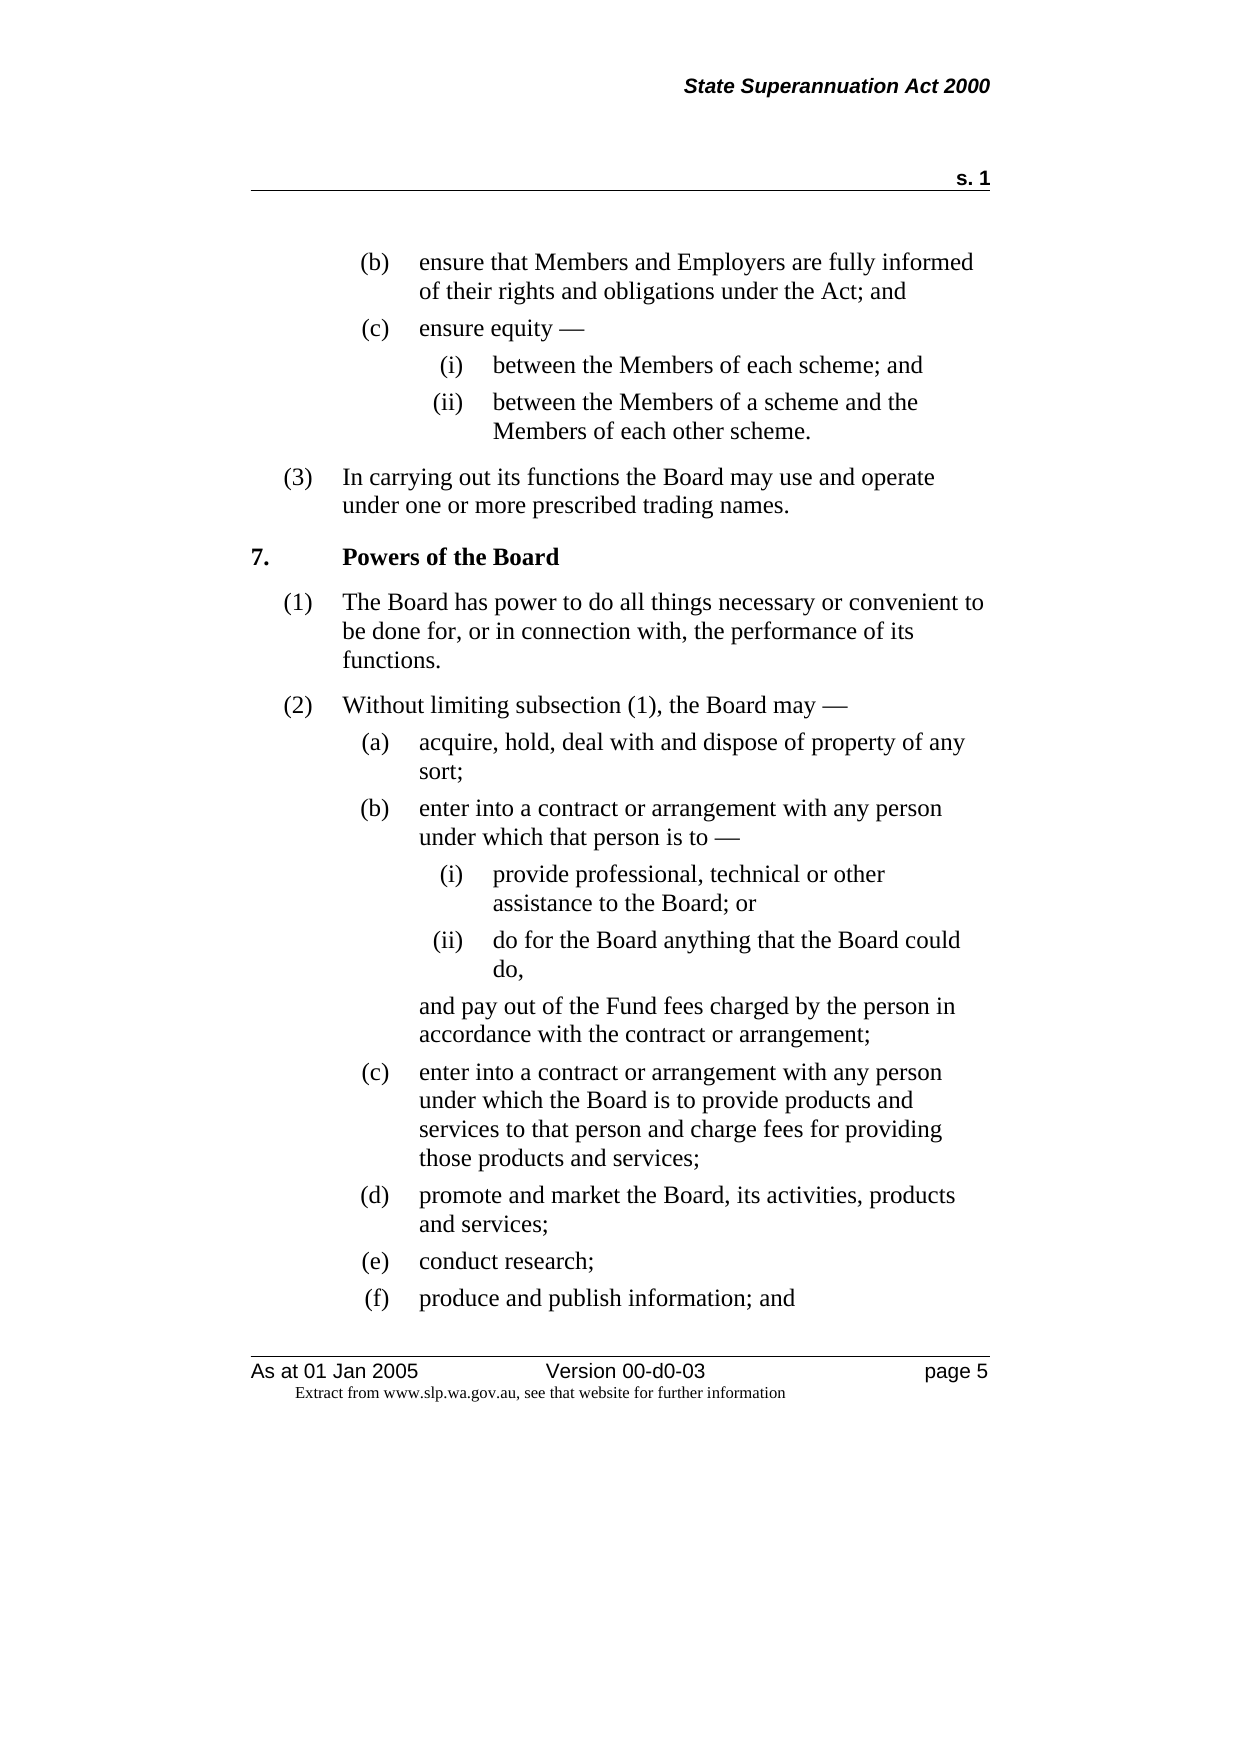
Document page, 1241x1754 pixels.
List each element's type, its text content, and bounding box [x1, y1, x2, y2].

text (b) ensure that Members and Employers are fully informed of their rights and obligations under the Act; and [251, 247, 990, 305]
text and pay out of the Fund fees charged by the person in accordance with the contract or arrangement; [251, 991, 990, 1048]
text (f) produce and publish information; and [251, 1283, 990, 1312]
text (ii) do for the Board anything that the Board could do, [251, 925, 990, 982]
text (c) enter into a contract or arrangement with any person under which the Board is to provide products and services to that person and charge fees for providing those products and services; [251, 1057, 990, 1172]
text (2) Without limiting subsection (1), the Board may — [251, 690, 990, 719]
text (b) enter into a contract or arrangement with any person under which that person is to — [251, 793, 990, 851]
text (c) ensure equity — [251, 313, 990, 342]
text (3) In carrying out its functions the Board may use and operate under one or more prescribed trading names. [251, 462, 990, 519]
text (d) promote and market the Board, its activities, products and services; [251, 1180, 990, 1237]
text (i) provide professional, technical or other assistance to the Board; or [251, 859, 990, 917]
subtitle 7. Powers of the Board [251, 542, 990, 571]
text (1) The Board has power to do all things necessary or convenient to be done for, or in connection with, the performance of its functions. [251, 587, 990, 674]
text (i) between the Members of each scheme; and [251, 350, 990, 379]
text (ii) between the Members of a scheme and the Members of each other scheme. [251, 387, 990, 445]
text (a) acquire, hold, deal with and dispose of property of any sort; [251, 727, 990, 785]
text (e) conduct research; [251, 1246, 990, 1274]
